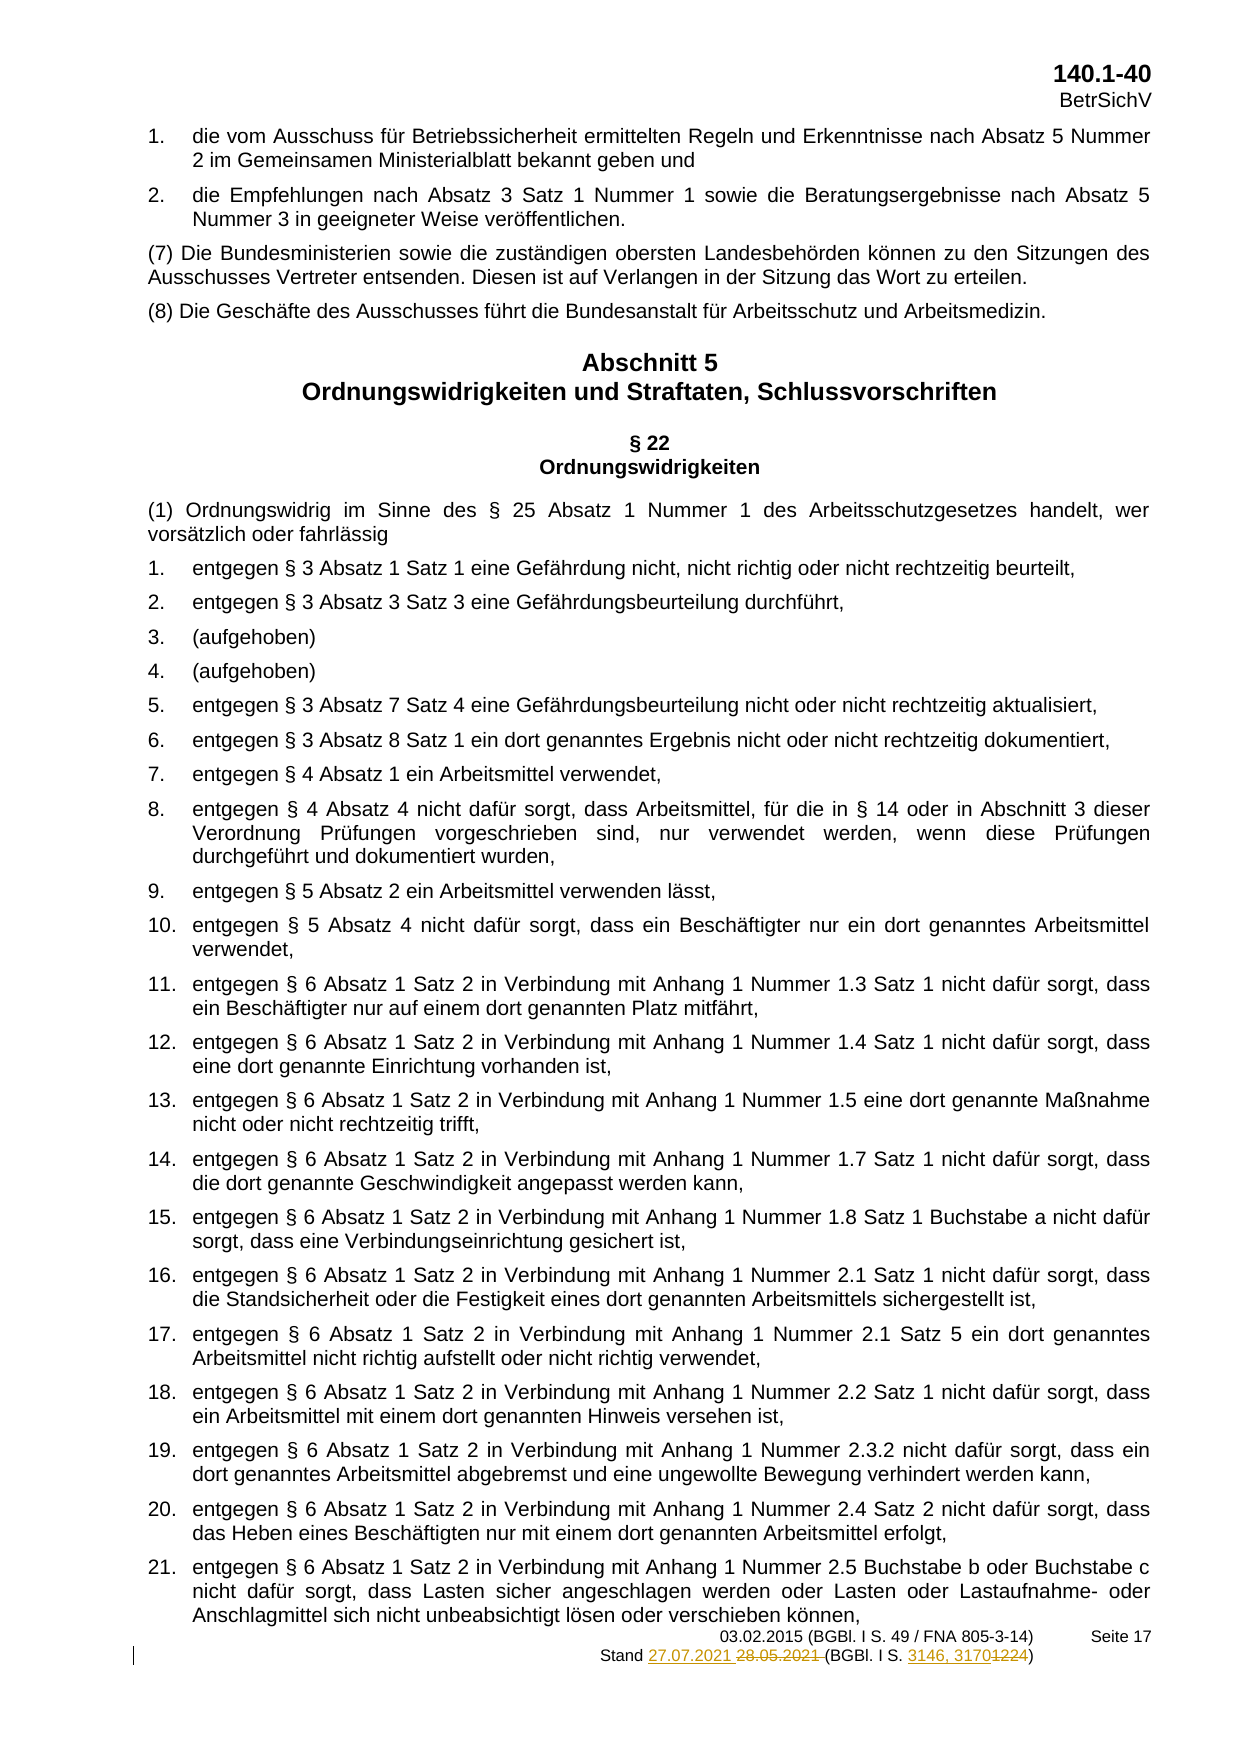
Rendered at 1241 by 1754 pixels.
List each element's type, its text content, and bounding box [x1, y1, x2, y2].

text 3. (aufgehoben) [148, 624, 1152, 648]
text 1. die vom Ausschuss für Betriebssicherheit ermittelten Regeln und Erkenntnisse nach Absatz 5 Nummer 2 im Gemeinsamen Ministerialblatt bekannt geben und [148, 124, 1152, 172]
text 7. entgegen § 4 Absatz 1 ein Arbeitsmittel verwendet, [148, 762, 1152, 786]
text (8) Die Geschäfte des Ausschusses führt die Bundesanstalt für Arbeitsschutz und Arbeitsmedizin. [148, 299, 1152, 323]
text 12. entgegen § 6 Absatz 1 Satz 2 in Verbindung mit Anhang 1 Nummer 1.4 Satz 1 nicht dafür sorgt, dass eine dort genannte Einrichtung vorhanden ist, [148, 1030, 1152, 1078]
text (1) Ordnungswidrig im Sinne des § 25 Absatz 1 Nummer 1 des Arbeitsschutzgesetzes handelt, wer vorsätzlich oder fahrlässig [148, 497, 1152, 545]
text 15. entgegen § 6 Absatz 1 Satz 2 in Verbindung mit Anhang 1 Nummer 1.8 Satz 1 Buchstabe a nicht dafür sorgt, dass eine Verbindungseinrichtung gesichert ist, [148, 1205, 1152, 1253]
text 1. entgegen § 3 Absatz 1 Satz 1 eine Gefährdung nicht, nicht richtig oder nicht rechtzeitig beurteilt, [148, 556, 1152, 580]
text 11. entgegen § 6 Absatz 1 Satz 2 in Verbindung mit Anhang 1 Nummer 1.3 Satz 1 nicht dafür sorgt, dass ein Beschäftigter nur auf einem dort genannten Platz mitfährt, [148, 971, 1152, 1019]
text 18. entgegen § 6 Absatz 1 Satz 2 in Verbindung mit Anhang 1 Nummer 2.2 Satz 1 nicht dafür sorgt, dass ein Arbeitsmittel mit einem dort genannten Hinweis versehen ist, [148, 1380, 1152, 1428]
text 19. entgegen § 6 Absatz 1 Satz 2 in Verbindung mit Anhang 1 Nummer 2.3.2 nicht dafür sorgt, dass ein dort genanntes Arbeitsmittel abgebremst und eine ungewollte Bewegung verhindert werden kann, [148, 1438, 1152, 1486]
text 2. entgegen § 3 Absatz 3 Satz 3 eine Gefährdungsbeurteilung durchführt, [148, 590, 1152, 614]
text 17. entgegen § 6 Absatz 1 Satz 2 in Verbindung mit Anhang 1 Nummer 2.1 Satz 5 ein dort genanntes Arbeitsmittel nicht richtig aufstellt oder nicht richtig verwendet, [148, 1321, 1152, 1369]
subtitle § 22 Ordnungswidrigkeiten [148, 431, 1152, 479]
text 13. entgegen § 6 Absatz 1 Satz 2 in Verbindung mit Anhang 1 Nummer 1.5 eine dort genannte Maßnahme nicht oder nicht rechtzeitig trifft, [148, 1088, 1152, 1136]
text 21. entgegen § 6 Absatz 1 Satz 2 in Verbindung mit Anhang 1 Nummer 2.5 Buchstabe b oder Buchstabe c nicht dafür sorgt, dass Lasten sicher angeschlagen werden oder Lasten oder Lastaufnahme- oder Anschlagmittel sich nicht unbeabsichtigt lösen oder verschieben können, [148, 1555, 1152, 1627]
text 2. die Empfehlungen nach Absatz 3 Satz 1 Nummer 1 sowie die Beratungsergebnisse nach Absatz 5 Nummer 3 in geeigneter Weise veröffentlichen. [148, 183, 1152, 231]
text 16. entgegen § 6 Absatz 1 Satz 2 in Verbindung mit Anhang 1 Nummer 2.1 Satz 1 nicht dafür sorgt, dass die Standsicherheit oder die Festigkeit eines dort genannten Arbeitsmittels sichergestellt ist, [148, 1263, 1152, 1311]
text 20. entgegen § 6 Absatz 1 Satz 2 in Verbindung mit Anhang 1 Nummer 2.4 Satz 2 nicht dafür sorgt, dass das Heben eines Beschäftigten nur mit einem dort genannten Arbeitsmittel erfolgt, [148, 1496, 1152, 1544]
subtitle Abschnitt 5 Ordnungswidrigkeiten und Straftaten, Schlussvorschriften [148, 348, 1152, 406]
text (7) Die Bundesministerien sowie die zuständigen obersten Landesbehörden können zu den Sitzungen des Ausschusses Vertreter entsenden. Diesen ist auf Verlangen in der Sitzung das Wort zu erteilen. [148, 241, 1152, 289]
text 6. entgegen § 3 Absatz 8 Satz 1 ein dort genanntes Ergebnis nicht oder nicht rechtzeitig dokumentiert, [148, 728, 1152, 752]
text 4. (aufgehoben) [148, 659, 1152, 683]
text 5. entgegen § 3 Absatz 7 Satz 4 eine Gefährdungsbeurteilung nicht oder nicht rechtzeitig aktualisiert, [148, 693, 1152, 717]
text 8. entgegen § 4 Absatz 4 nicht dafür sorgt, dass Arbeitsmittel, für die in § 14 oder in Abschnitt 3 dieser Verordnung Prüfungen vorgeschrieben sind, nur verwendet werden, wenn diese Prüfungen durchgeführt und dokumentiert wurden, [148, 796, 1152, 868]
text 14. entgegen § 6 Absatz 1 Satz 2 in Verbindung mit Anhang 1 Nummer 1.7 Satz 1 nicht dafür sorgt, dass die dort genannte Geschwindigkeit angepasst werden kann, [148, 1146, 1152, 1194]
text 10. entgegen § 5 Absatz 4 nicht dafür sorgt, dass ein Beschäftigter nur ein dort genanntes Arbeitsmittel verwendet, [148, 913, 1152, 961]
text 9. entgegen § 5 Absatz 2 ein Arbeitsmittel verwenden lässt, [148, 879, 1152, 903]
